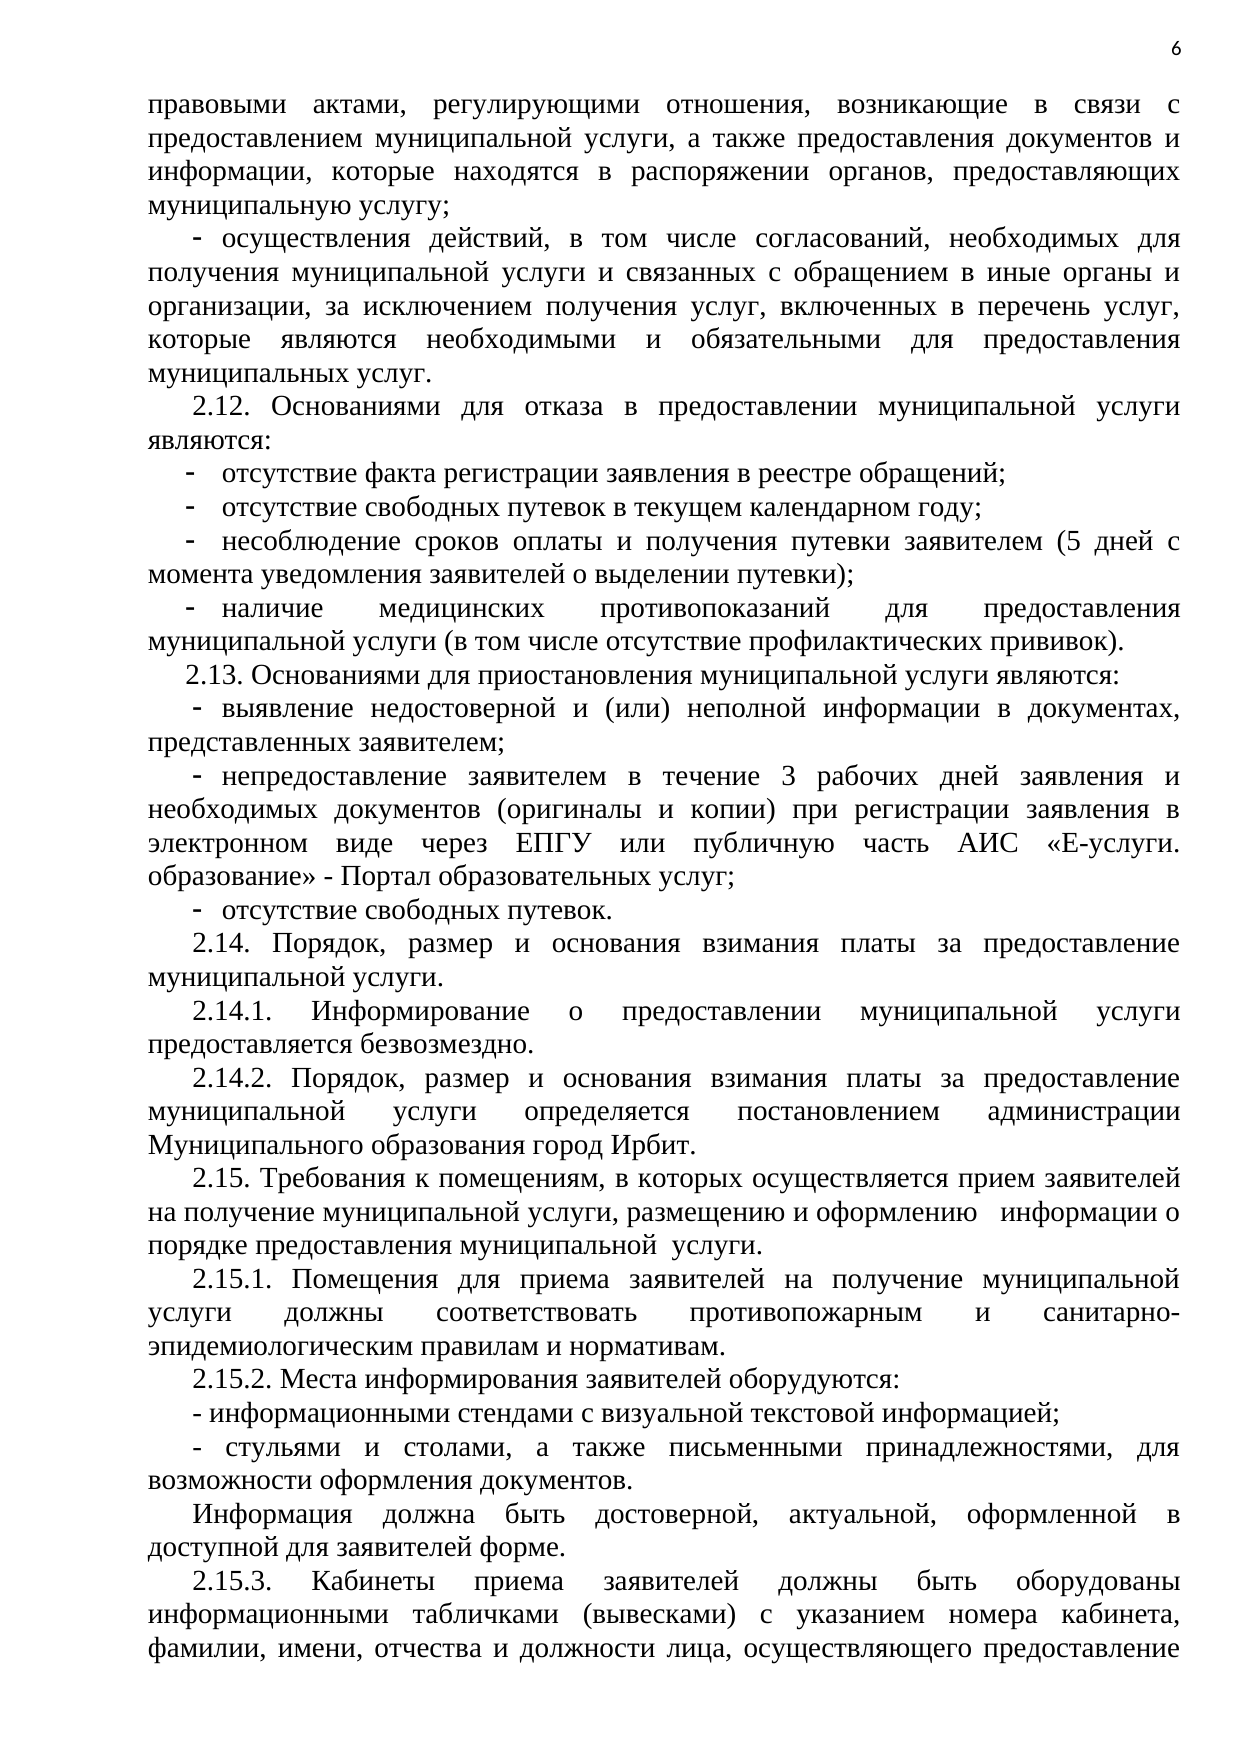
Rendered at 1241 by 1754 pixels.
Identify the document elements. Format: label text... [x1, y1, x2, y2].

list отсутствие свободных путевок в текущем календарном году; [148, 489, 1181, 523]
text 2.14.2. Порядок, размер и основания взимания платы за предоставление муниципальной услуги определяется постановлением администрации Муниципального образования город Ирбит. [148, 1060, 1181, 1160]
text Информация должна быть достоверной, актуальной, оформленной в доступной для заявителей форме. [148, 1496, 1181, 1563]
list непредоставление заявителем в течение 3 рабочих дней заявления и необходимых документов (оригиналы и копии) при регистрации заявления в электронном виде через ЕПГУ или публичную часть АИС «Е-услуги. образование» - Портал образовательных услуг; [148, 758, 1181, 892]
list наличие медицинских противопоказаний для предоставления муниципальной услуги (в том числе отсутствие профилактических прививок). [148, 590, 1181, 657]
text 2.14.1. Информирование о предоставлении муниципальной услуги предоставляется безвозмездно. [148, 993, 1181, 1060]
text - информационными стендами с визуальной текстовой информацией; [148, 1395, 1181, 1429]
text 2.12. Основаниями для отказа в предоставлении муниципальной услуги являются: [148, 388, 1181, 455]
text 2.15.2. Места информирования заявителей оборудуются: [148, 1362, 1181, 1395]
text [148, 1563, 1181, 1663]
list выявление недостоверной и (или) неполной информации в документах, представленных заявителем; [148, 691, 1181, 758]
list несоблюдение сроков оплаты и получения путевки заявителем (5 дней с момента уведомления заявителей о выделении путевки); [148, 523, 1181, 590]
list отсутствие свободных путевок. [148, 892, 1181, 926]
text - стульями и столами, а также письменными принадлежностями, для возможности оформления документов. [148, 1429, 1181, 1496]
text 2.15. Требования к помещениям, в которых осуществляется прием заявителей на получение муниципальной услуги, размещению и оформлению информации о порядке предоставления муниципальной услуги. [148, 1160, 1181, 1261]
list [148, 86, 1181, 220]
text 2.14. Порядок, размер и основания взимания платы за предоставление муниципальной услуги. [148, 926, 1181, 993]
list отсутствие факта регистрации заявления в реестре обращений; [148, 455, 1181, 489]
text 2.15.1. Помещения для приема заявителей на получение муниципальной услуги должны соответствовать противопожарным и санитарно-эпидемиологическим правилам и нормативам. [148, 1261, 1181, 1362]
list осуществления действий, в том числе согласований, необходимых для получения муниципальной услуги и связанных с обращением в иные органы и организации, за исключением получения услуг, включенных в перечень услуг, которые являются необходимыми и обязательными для предоставления муниципальных услуг. [148, 220, 1181, 388]
text 2.13. Основаниями для приостановления муниципальной услуги являются: [185, 657, 1181, 691]
